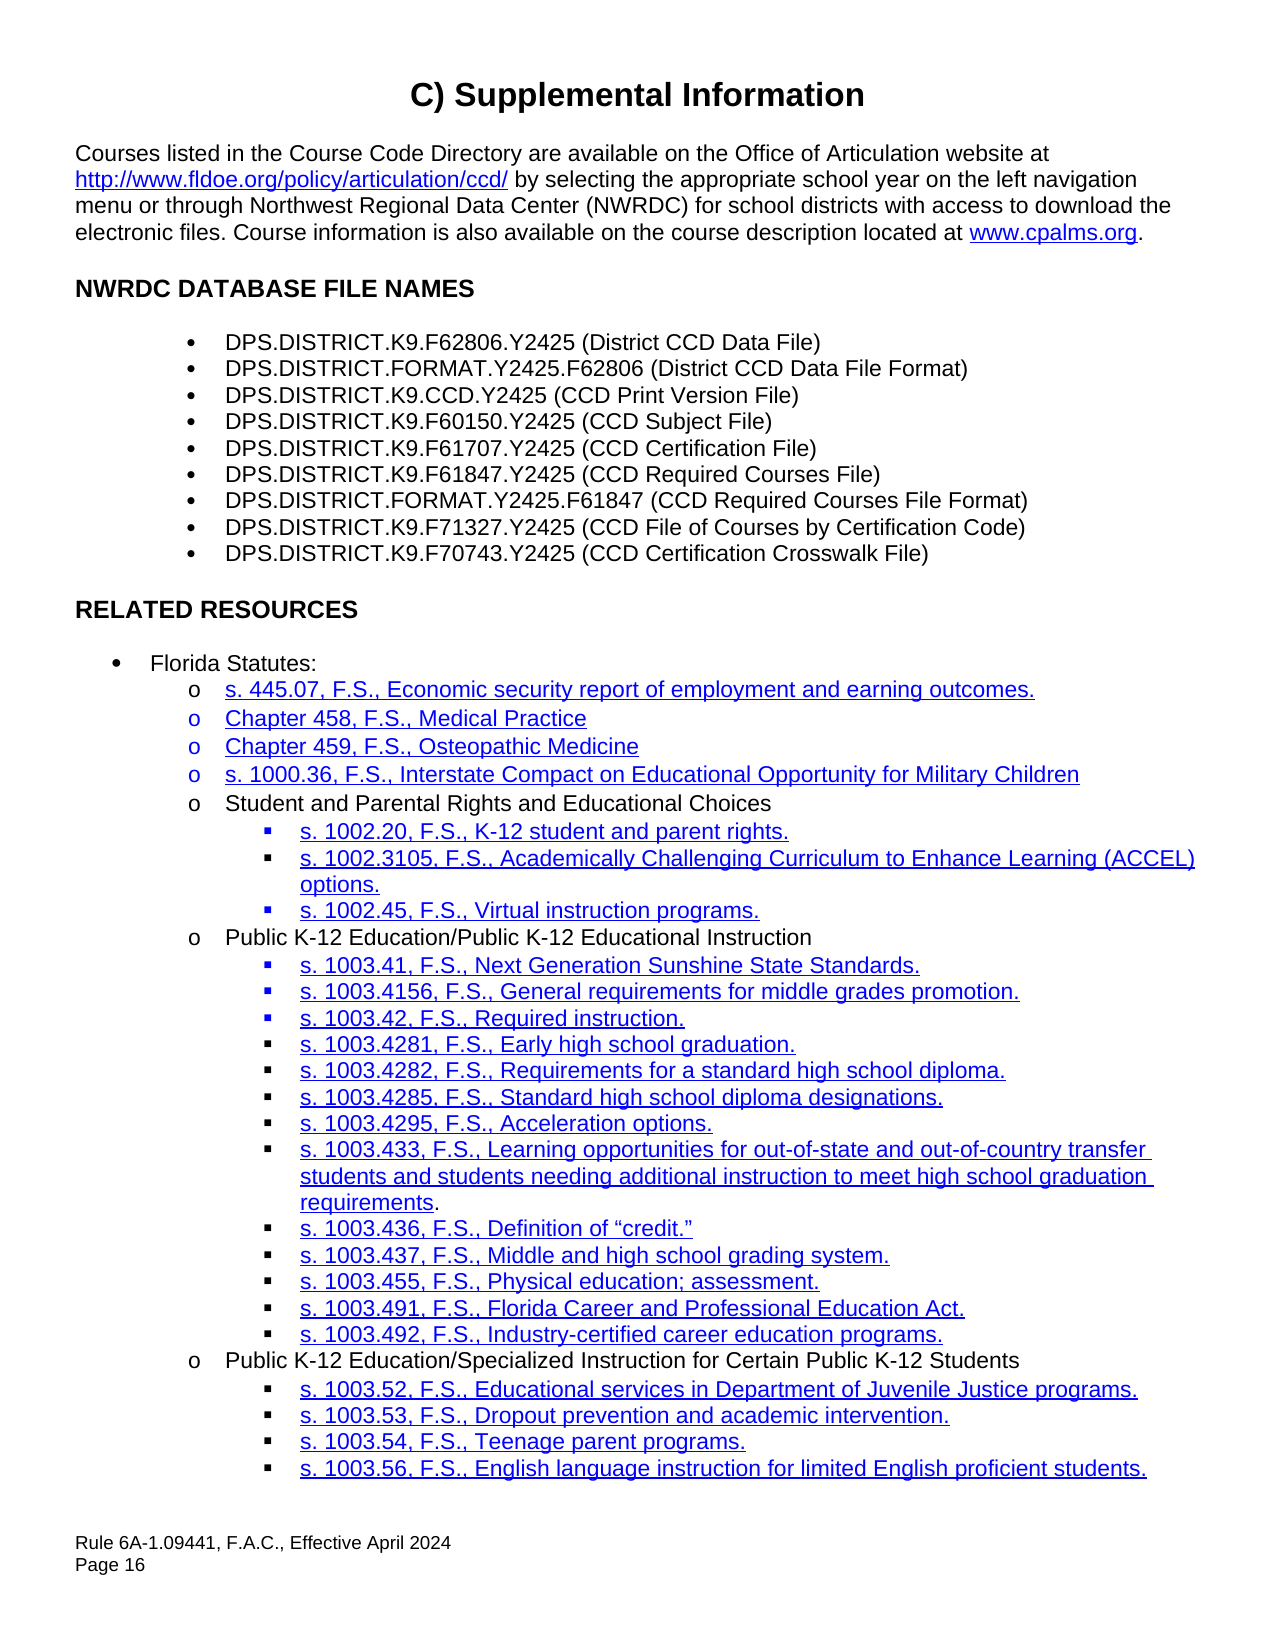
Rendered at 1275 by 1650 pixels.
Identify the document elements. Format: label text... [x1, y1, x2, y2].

list Public K-12 Education/Specialized Instruction for Certain Public K-12 Students [187, 1347, 1200, 1376]
list Public K-12 Education/Public K-12 Educational Instruction [187, 923, 1200, 952]
text RELATED RESOURCES [75, 595, 1200, 624]
text Courses listed in the Course Code Directory are available on the Office of Articulation website at http://www.fldoe.org/policy/articulation/ccd/ by selecting the appropriate school year on the left navigation menu or through Northwest Regional Data Center (NWRDC) for school districts with access to download the electronic files. Course information is also available on the course description located at www.cpalms.org. [75, 140, 1200, 245]
list s. 1003.437, F.S., Middle and high school grading system. [262, 1242, 1200, 1268]
list s. 1003.52, F.S., Educational services in Department of Juvenile Justice programs. [262, 1376, 1200, 1402]
list s. 445.07, F.S., Economic security report of employment and earning outcomes. [187, 676, 1200, 705]
text NWRDC Database File Names [75, 274, 1200, 303]
list DPS.DISTRICT.FORMAT.Y2425.F61847 (CCD Required Courses File Format) [187, 487, 1200, 513]
list s. 1003.4295, F.S., Acceleration options. [262, 1110, 1200, 1136]
list DPS.DISTRICT.K9.F60150.Y2425 (CCD Subject File) [187, 408, 1200, 434]
list s. 1002.45, F.S., Virtual instruction programs. [262, 897, 1200, 923]
list Chapter 459, F.S., Osteopathic Medicine [187, 733, 1200, 761]
list s. 1003.4282, F.S., Requirements for a standard high school diploma. [262, 1057, 1200, 1084]
list s. 1000.36, F.S., Interstate Compact on Educational Opportunity for Military Children [187, 761, 1200, 790]
list DPS.DISTRICT.FORMAT.Y2425.F62806 (District CCD Data File Format) [187, 355, 1200, 382]
list s. 1003.4156, F.S., General requirements for middle grades promotion. [262, 978, 1200, 1004]
list s. 1003.42, F.S., Required instruction. [262, 1004, 1200, 1031]
text C) Supplemental Information [75, 75, 1200, 113]
list s. 1003.491, F.S., Florida Career and Professional Education Act. [262, 1294, 1200, 1321]
list s. 1003.492, F.S., Industry-certified career education programs. [262, 1321, 1200, 1347]
list s. 1003.4281, F.S., Early high school graduation. [262, 1031, 1200, 1057]
list DPS.DISTRICT.K9.F62806.Y2425 (District CCD Data File) [187, 329, 1200, 355]
list DPS.DISTRICT.K9.F70743.Y2425 (CCD Certification Crosswalk File) [187, 540, 1200, 566]
list s. 1002.3105, F.S., Academically Challenging Curriculum to Enhance Learning (ACCEL) options. [262, 844, 1200, 897]
list s. 1003.54, F.S., Teenage parent programs. [262, 1428, 1200, 1454]
list Chapter 458, F.S., Medical Practice [187, 705, 1200, 733]
list DPS.DISTRICT.K9.F71327.Y2425 (CCD File of Courses by Certification Code) [187, 513, 1200, 540]
list DPS.DISTRICT.K9.F61847.Y2425 (CCD Required Courses File) [187, 461, 1200, 487]
list DPS.DISTRICT.K9.CCD.Y2425 (CCD Print Version File) [187, 382, 1200, 408]
list s. 1002.20, F.S., K-12 student and parent rights. [262, 818, 1200, 844]
list s. 1003.41, F.S., Next Generation Sunshine State Standards. [262, 952, 1200, 978]
list s. 1003.56, F.S., English language instruction for limited English proficient students. [262, 1454, 1200, 1481]
list s. 1003.455, F.S., Physical education; assessment. [262, 1268, 1200, 1294]
list s. 1003.53, F.S., Dropout prevention and academic intervention. [262, 1402, 1200, 1428]
list DPS.DISTRICT.K9.F61707.Y2425 (CCD Certification File) [187, 434, 1200, 461]
list Student and Parental Rights and Educational Choices [187, 790, 1200, 818]
list s. 1003.436, F.S., Definition of “credit.” [262, 1215, 1200, 1242]
list Florida Statutes: [112, 650, 1200, 676]
list s. 1003.4285, F.S., Standard high school diploma designations. [262, 1084, 1200, 1110]
list s. 1003.433, F.S., Learning opportunities for out-of-state and out-of-country transfer students and students needing additional instruction to meet high school graduation requirements. [262, 1136, 1200, 1215]
